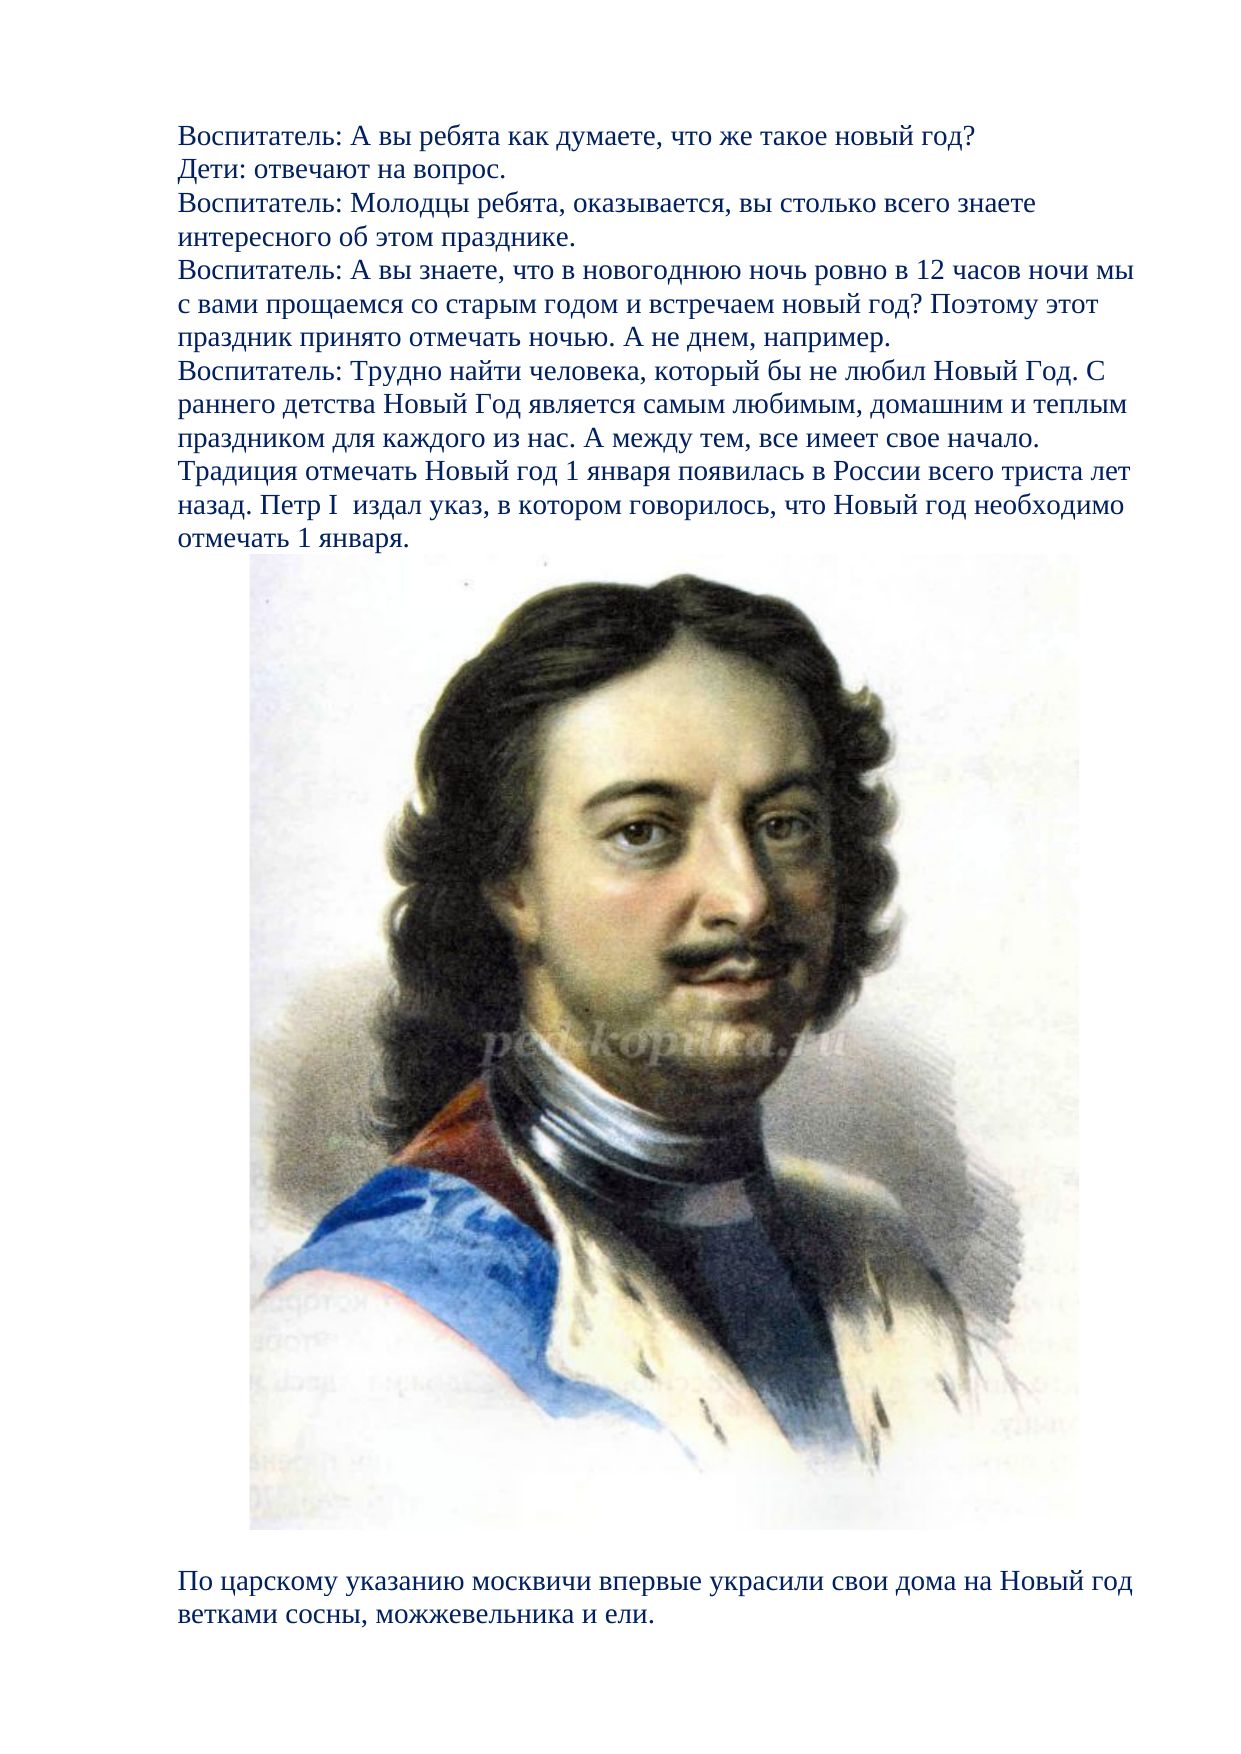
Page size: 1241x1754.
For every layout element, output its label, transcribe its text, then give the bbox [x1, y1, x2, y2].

text По царскому указанию москвичи впервые украсили свои дома на Новый год ветками сосны, можжевельника и ели. [177, 1529, 1152, 1630]
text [177, 118, 1152, 554]
picture [249, 554, 1080, 1530]
